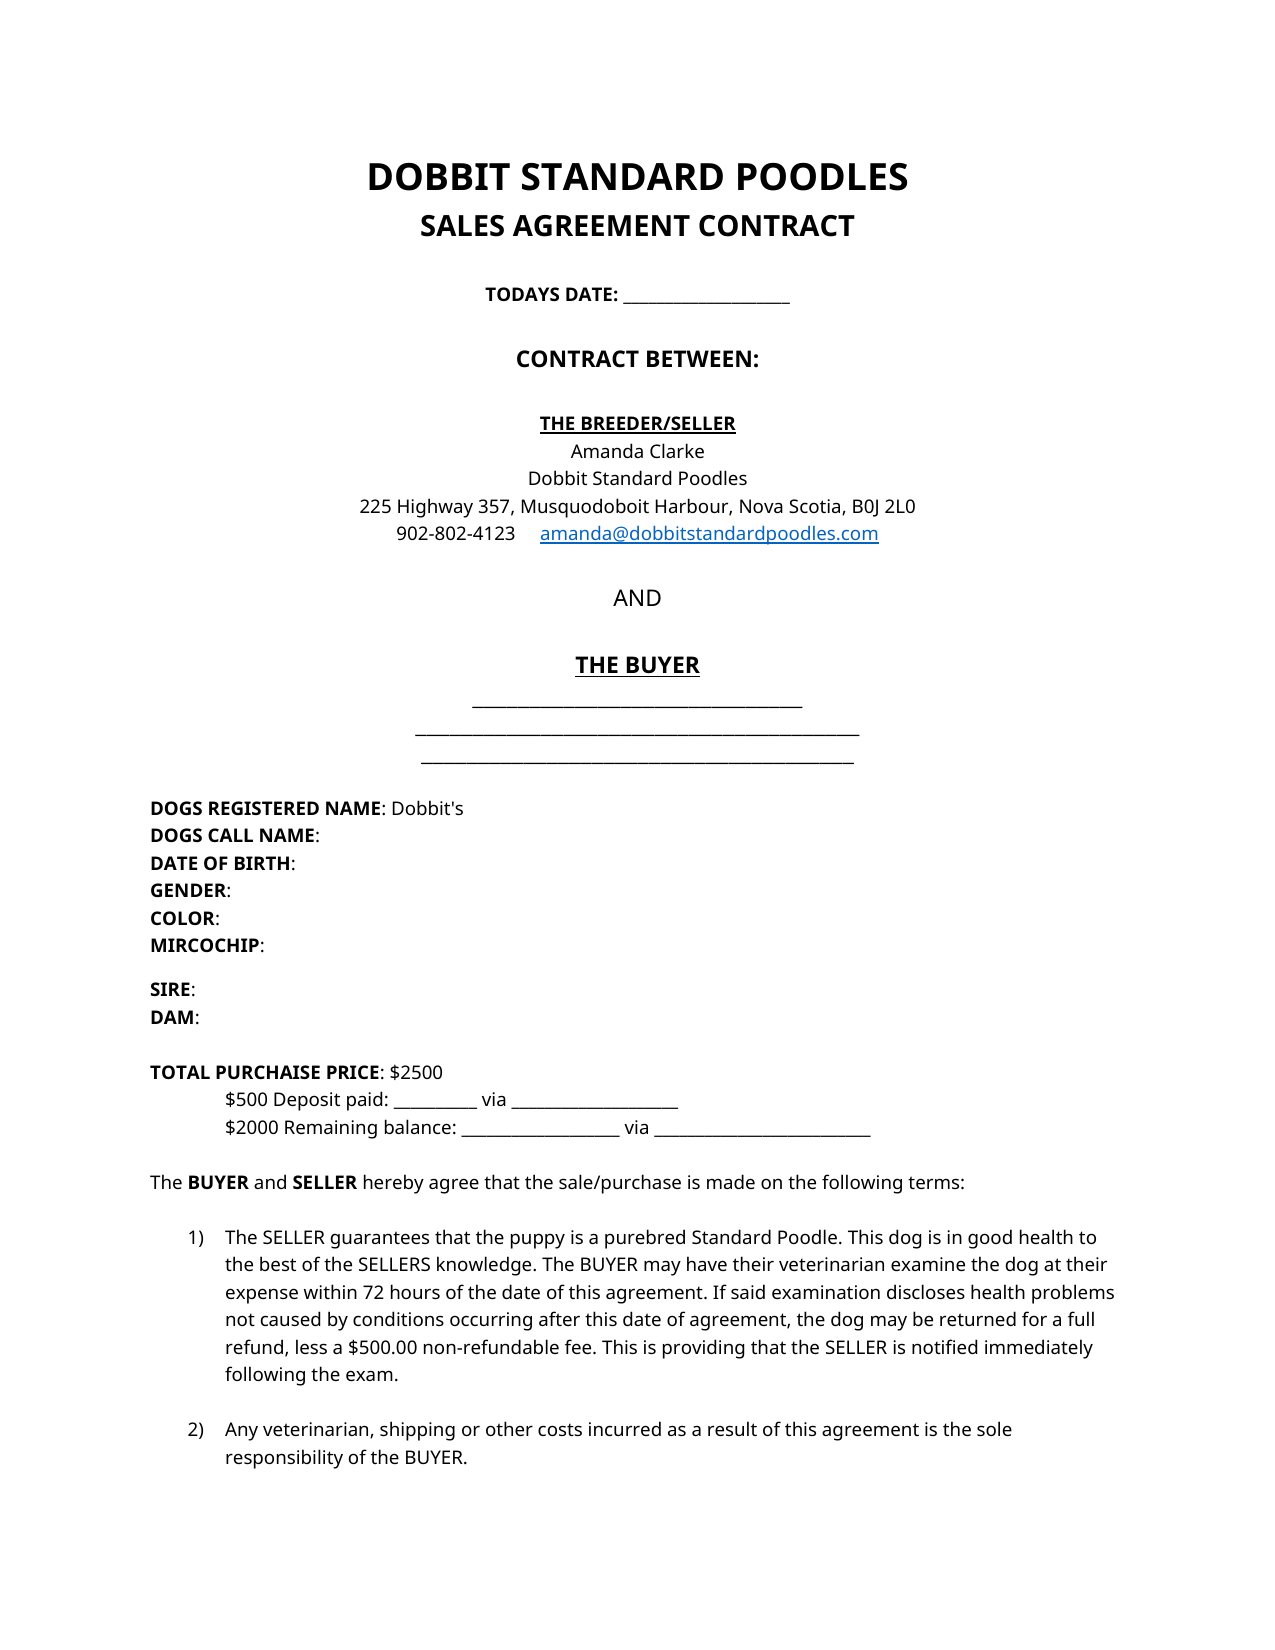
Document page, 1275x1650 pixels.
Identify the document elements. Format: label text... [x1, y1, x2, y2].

text The BUYER and SELLER hereby agree that the sale/purchase is made on the following terms: [150, 1169, 1125, 1195]
text ______________________________________ [150, 739, 1125, 767]
text DATE OF BIRTH: [150, 850, 1125, 876]
text Amanda Clarke [150, 438, 1125, 463]
text THE BUYER [150, 649, 1125, 680]
text DOGS REGISTERED NAME: Dobbit's [150, 795, 1125, 821]
text MIRCOCHIP: [150, 932, 1125, 958]
text $2000 Remaining balance: ___________________ via __________________________ [150, 1114, 1125, 1140]
text THE BREEDER/SELLER [150, 410, 1125, 436]
text CONTRACT BETWEEN: [150, 343, 1125, 374]
list Any veterinarian, shipping or other costs incurred as a result of this agreement is the sole responsibility of the BUYER. [187, 1417, 1125, 1470]
text DOBBIT STANDARD POODLES [150, 150, 1125, 201]
list The SELLER guarantees that the puppy is a purebred Standard Poodle. This dog is in good health to the best of the SELLERS knowledge. The BUYER may have their veterinarian examine the dog at their expense within 72 hours of the date of this agreement. If said examination discloses health problems not caused by conditions occurring after this date of agreement, the dog may be returned for a full refund, less a $500.00 non-refundable fee. This is providing that the SELLER is notified immediately following the exam. [187, 1224, 1125, 1387]
text DAM: [150, 1004, 1125, 1030]
text GENDER: [150, 877, 1125, 903]
text $500 Deposit paid: __________ via ____________________ [150, 1087, 1125, 1112]
text TODAYS DATE: ____________________ [150, 282, 1125, 307]
text TOTAL PURCHAISE PRICE: $2500 [150, 1059, 1125, 1085]
text _______________________________________ [150, 711, 1125, 739]
text 902-802-4123 amanda@dobbitstandardpoodles.com [150, 520, 1125, 546]
text 225 Highway 357, Musquodoboit Harbour, Nova Scotia, B0J 2L0 [150, 493, 1125, 518]
text SIRE: [150, 977, 1125, 1002]
text _____________________________ [150, 683, 1125, 711]
text DOGS CALL NAME: [150, 822, 1125, 848]
text SALES AGREEMENT CONTRACT [150, 205, 1125, 245]
text COLOR: [150, 905, 1125, 931]
text Dobbit Standard Poodles [150, 465, 1125, 491]
text AND [150, 582, 1125, 613]
